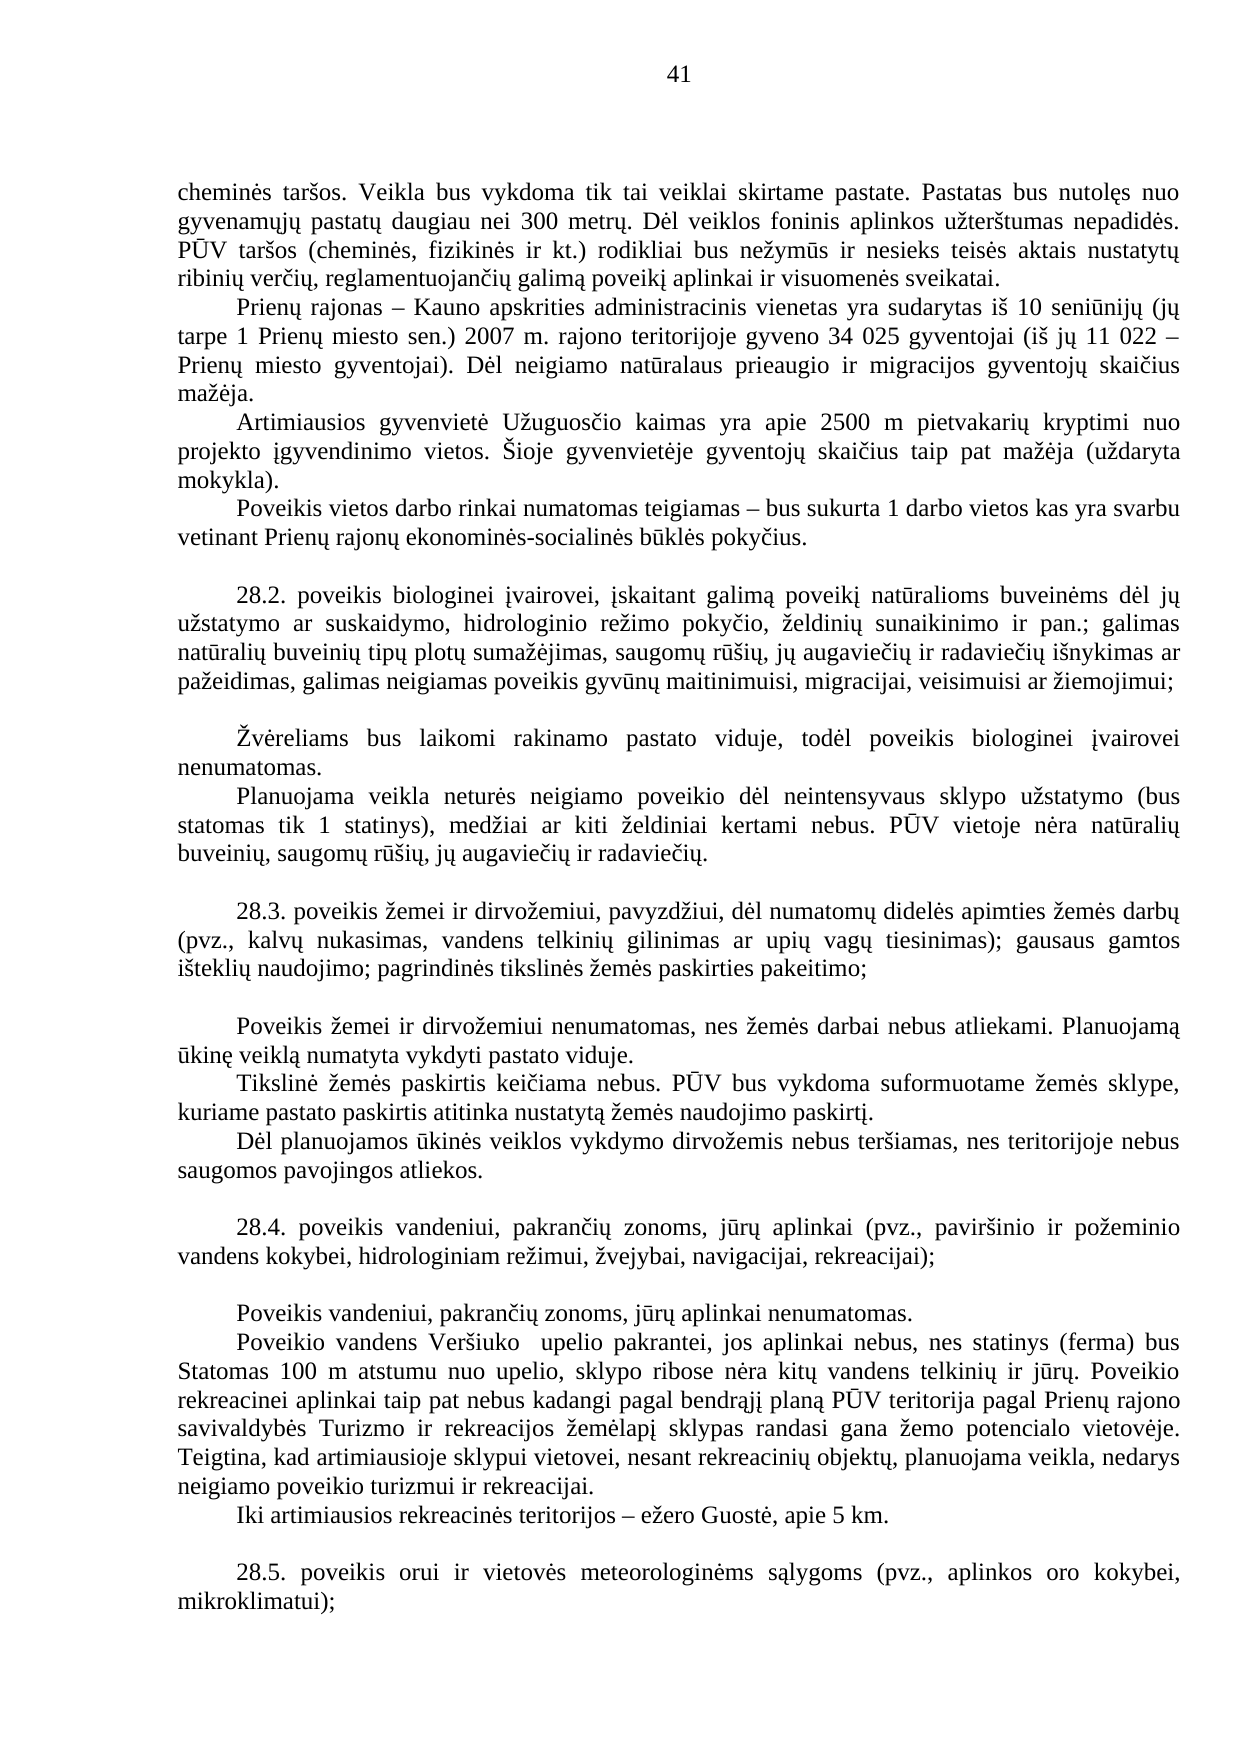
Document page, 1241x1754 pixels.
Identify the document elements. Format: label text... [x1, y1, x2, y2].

text 28.2. poveikis biologinei įvairovei, įskaitant galimą poveikį natūralioms buveinėms dėl jų užstatymo ar suskaidymo, hidrologinio režimo pokyčio, želdinių sunaikinimo ir pan.; galimas natūralių buveinių tipų plotų sumažėjimas, saugomų rūšių, jų augaviečių ir radaviečių išnykimas ar pažeidimas, galimas neigiamas poveikis gyvūnų maitinimuisi, migracijai, veisimuisi ar žiemojimui; [177, 580, 1181, 695]
text 28.4. poveikis vandeniui, pakrančių zonoms, jūrų aplinkai (pvz., paviršinio ir požeminio vandens kokybei, hidrologiniam režimui, žvejybai, navigacijai, rekreacijai); [177, 1212, 1181, 1270]
text Iki artimiausios rekreacinės teritorijos – ežero Guostė, apie 5 km. [177, 1500, 1181, 1528]
text Žvėreliams bus laikomi rakinamo pastato viduje, todėl poveikis biologinei įvairovei nenumatomas. [177, 723, 1181, 781]
text Poveikis žemei ir dirvožemiui nenumatomas, nes žemės darbai nebus atliekami. Planuojamą ūkinę veiklą numatyta vykdyti pastato viduje. [177, 1011, 1181, 1068]
text Tikslinė žemės paskirtis keičiama nebus. PŪV bus vykdoma suformuotame žemės sklype, kuriame pastato paskirtis atitinka nustatytą žemės naudojimo paskirtį. [177, 1068, 1181, 1126]
text Prienų rajonas – Kauno apskrities administracinis vienetas yra sudarytas iš 10 seniūnijų (jų tarpe 1 Prienų miesto sen.) 2007 m. rajono teritorijoje gyveno 34 025 gyventojai (iš jų 11 022 – Prienų miesto gyventojai). Dėl neigiamo natūralaus prieaugio ir migracijos gyventojų skaičius mažėja. [177, 292, 1181, 407]
text Planuojama veikla neturės neigiamo poveikio dėl neintensyvaus sklypo užstatymo (bus statomas tik 1 statinys), medžiai ar kiti želdiniai kertami nebus. PŪV vietoje nėra natūralių buveinių, saugomų rūšių, jų augaviečių ir radaviečių. [177, 781, 1181, 867]
text Poveikis vietos darbo rinkai numatomas teigiamas – bus sukurta 1 darbo vietos kas yra svarbu vetinant Prienų rajonų ekonominės-socialinės būklės pokyčius. [177, 493, 1181, 551]
text Artimiausios gyvenvietė Užuguosčio kaimas yra apie 2500 m pietvakarių kryptimi nuo projekto įgyvendinimo vietos. Šioje gyvenvietėje gyventojų skaičius taip pat mažėja (uždaryta mokykla). [177, 407, 1181, 493]
text 28.5. poveikis orui ir vietovės meteorologinėms sąlygoms (pvz., aplinkos oro kokybei, mikroklimatui); [177, 1557, 1181, 1615]
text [177, 177, 1181, 292]
text Dėl planuojamos ūkinės veiklos vykdymo dirvožemis nebus teršiamas, nes teritorijoje nebus saugomos pavojingos atliekos. [177, 1126, 1181, 1183]
text 28.3. poveikis žemei ir dirvožemiui, pavyzdžiui, dėl numatomų didelės apimties žemės darbų (pvz., kalvų nukasimas, vandens telkinių gilinimas ar upių vagų tiesinimas); gausaus gamtos išteklių naudojimo; pagrindinės tikslinės žemės paskirties pakeitimo; [177, 896, 1181, 982]
text Poveikio vandens Veršiuko upelio pakrantei, jos aplinkai nebus, nes statinys (ferma) bus Statomas 100 m atstumu nuo upelio, sklypo ribose nėra kitų vandens telkinių ir jūrų. Poveikio rekreacinei aplinkai taip pat nebus kadangi pagal bendrąjį planą PŪV teritorija pagal Prienų rajono savivaldybės Turizmo ir rekreacijos žemėlapį sklypas randasi gana žemo potencialo vietovėje. Teigtina, kad artimiausioje sklypui vietovei, nesant rekreacinių objektų, planuojama veikla, nedarys neigiamo poveikio turizmui ir rekreacijai. [177, 1327, 1181, 1500]
text Poveikis vandeniui, pakrančių zonoms, jūrų aplinkai nenumatomas. [177, 1298, 1181, 1327]
